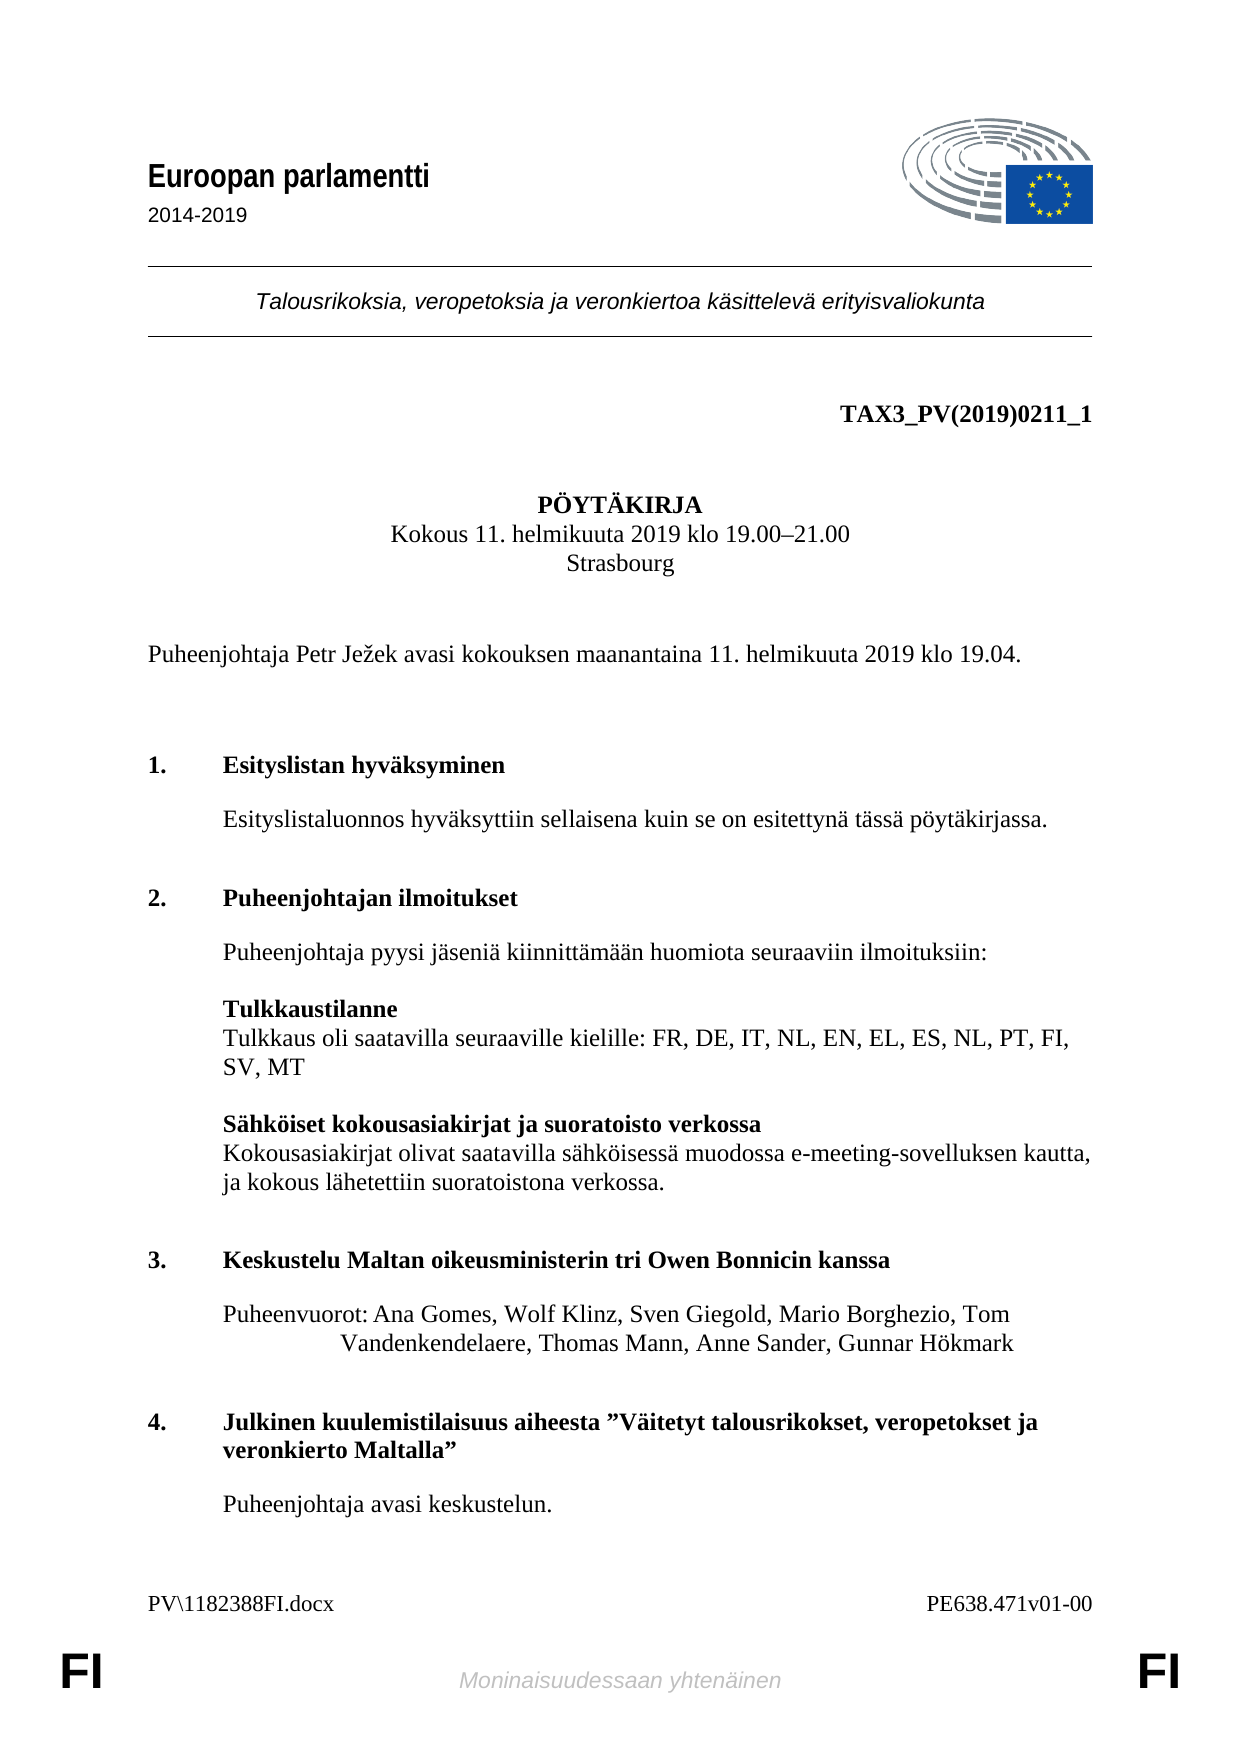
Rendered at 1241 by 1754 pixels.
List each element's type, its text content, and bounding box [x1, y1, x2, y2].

text Kokous 11. helmikuuta 2019 klo 19.00–21.00 [148, 519, 1092, 548]
subtitle 1. Esityslistan hyväksyminen [148, 751, 1092, 779]
text Esityslistaluonnos hyväksyttiin sellaisena kuin se on esitettynä tässä pöytäkirjassa. [223, 804, 1092, 833]
table_header [856, 118, 1093, 266]
text Puheenvuorot: Ana Gomes, Wolf Klinz, Sven Giegold, Mario Borghezio, Tom Vandenkendelaere, Thomas Mann, Anne Sander, Gunnar Hökmark [223, 1299, 1092, 1357]
subtitle 3. Keskustelu Maltan oikeusministerin tri Owen Bonnicin kanssa [148, 1246, 1092, 1274]
text Puheenjohtaja avasi keskustelun. [223, 1489, 1092, 1518]
text Sähköiset kokousasiakirjat ja suoratoisto verkossa [223, 1109, 1092, 1138]
text Kokousasiakirjat olivat saatavilla sähköisessä muodossa e-meeting-sovelluksen kautta, ja kokous lähetettiin suoratoistona verkossa. [223, 1138, 1092, 1196]
subtitle 4. Julkinen kuulemistilaisuus aiheesta ”Väitetyt talousrikokset, veropetokset ja veronkierto Maltalla” [148, 1407, 1092, 1464]
text Tulkkaustilanne [223, 994, 1092, 1023]
text PÖYTÄKIRJA [148, 491, 1092, 519]
text TAX3_PV(2019)0211_1 [148, 399, 1092, 428]
subtitle 2. Puheenjohtajan ilmoitukset [148, 883, 1092, 912]
text Puheenjohtaja Petr Ježek avasi kokouksen maanantaina 11. helmikuuta 2019 klo 19.04. [148, 639, 1092, 668]
text Puheenjohtaja pyysi jäseniä kiinnittämään huomiota seuraaviin ilmoituksiin: [223, 937, 1092, 966]
text Tulkkaus oli saatavilla seuraaville kielille: FR, DE, IT, NL, EN, EL, ES, NL, PT, FI, SV, MT [223, 1023, 1092, 1081]
text Strasbourg [148, 548, 1092, 577]
table_header Euroopan parlamentti 2014-2019 [148, 118, 856, 266]
text <Commission>{TAX3}Talousrikoksia, veropetoksia ja veronkiertoa käsittelevä erityisvaliokunta</Commission> [148, 288, 1092, 314]
picture [902, 118, 1093, 224]
